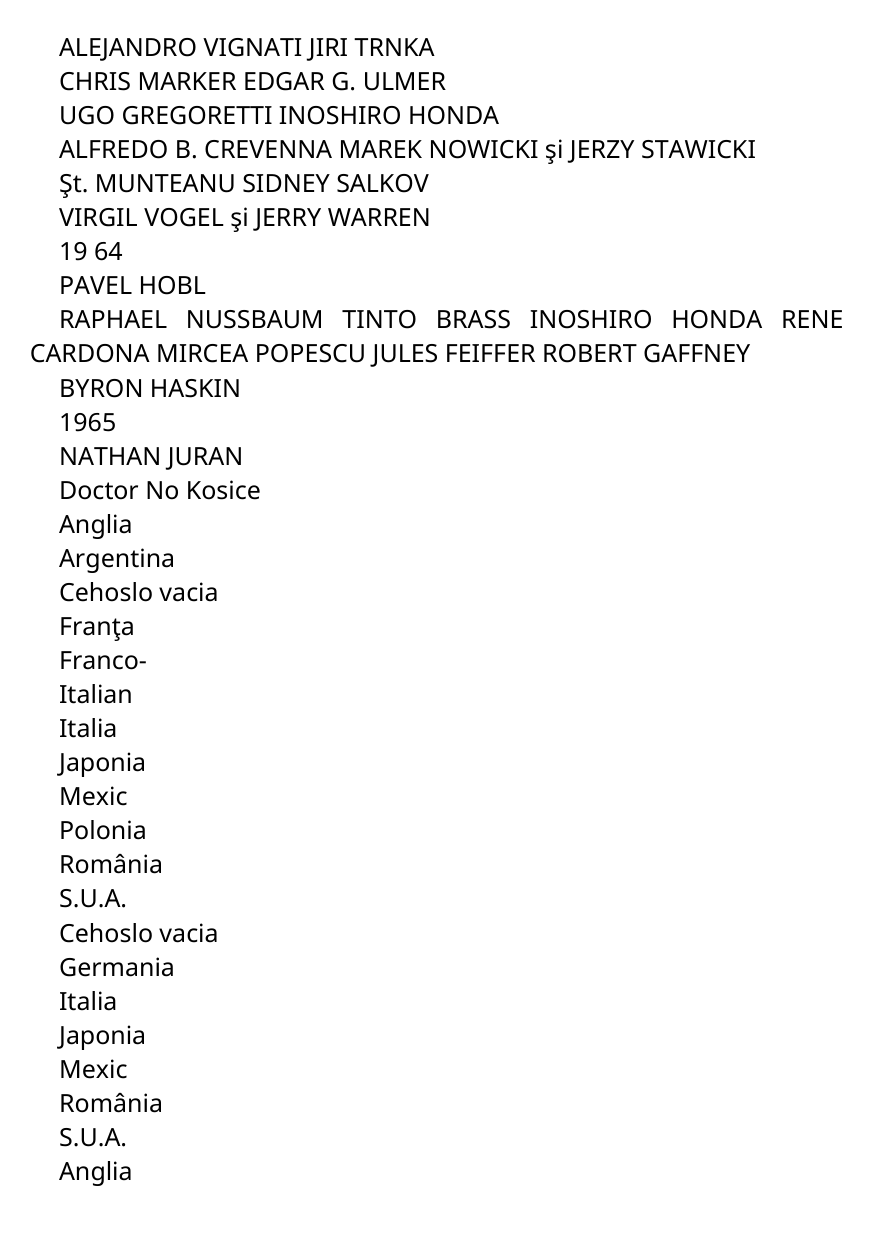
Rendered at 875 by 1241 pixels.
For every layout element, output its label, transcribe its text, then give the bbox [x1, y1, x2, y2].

text Italian [29, 677, 844, 711]
text Mexic [29, 779, 844, 813]
text ALEJANDRO VIGNATI JIRI TRNKA [29, 29, 844, 64]
text Doctor No Kosice [29, 472, 844, 506]
text Cehoslo vacia [29, 574, 844, 609]
text Germania [29, 949, 844, 983]
text Japonia [29, 745, 844, 779]
text Italia [29, 711, 844, 745]
text Şt. MUNTEANU SIDNEY SALKOV [29, 166, 844, 200]
text Franţa [29, 609, 844, 643]
text Polonia [29, 813, 844, 847]
text Franco- [29, 643, 844, 677]
text S.U.A. [29, 1119, 844, 1154]
text Argentina [29, 541, 844, 574]
text VIRGIL VOGEL şi JERRY WARREN [29, 200, 844, 234]
text Japonia [29, 1017, 844, 1051]
text RAPHAEL NUSSBAUM TINTO BRASS INOSHIRO HONDA RENE CARDONA MIRCEA POPESCU JULES FEIFFER ROBERT GAFFNEY [29, 302, 844, 370]
text România [29, 847, 844, 881]
text România [29, 1086, 844, 1119]
text NATHAN JURAN [29, 438, 844, 472]
text Italia [29, 983, 844, 1017]
text Anglia [29, 506, 844, 541]
text ALFREDO B. CREVENNA MAREK NOWICKI şi JERZY STAWICKI [29, 132, 844, 166]
text PAVEL HOBL [29, 268, 844, 302]
text 1965 [29, 404, 844, 438]
text Cehoslo vacia [29, 915, 844, 949]
text UGO GREGORETTI INOSHIRO HONDA [29, 98, 844, 132]
text Anglia [29, 1154, 844, 1188]
text CHRIS MARKER EDGAR G. ULMER [29, 64, 844, 98]
text 19 64 [29, 234, 844, 268]
text BYRON HASKIN [29, 370, 844, 404]
text Mexic [29, 1051, 844, 1086]
text S.U.A. [29, 881, 844, 915]
